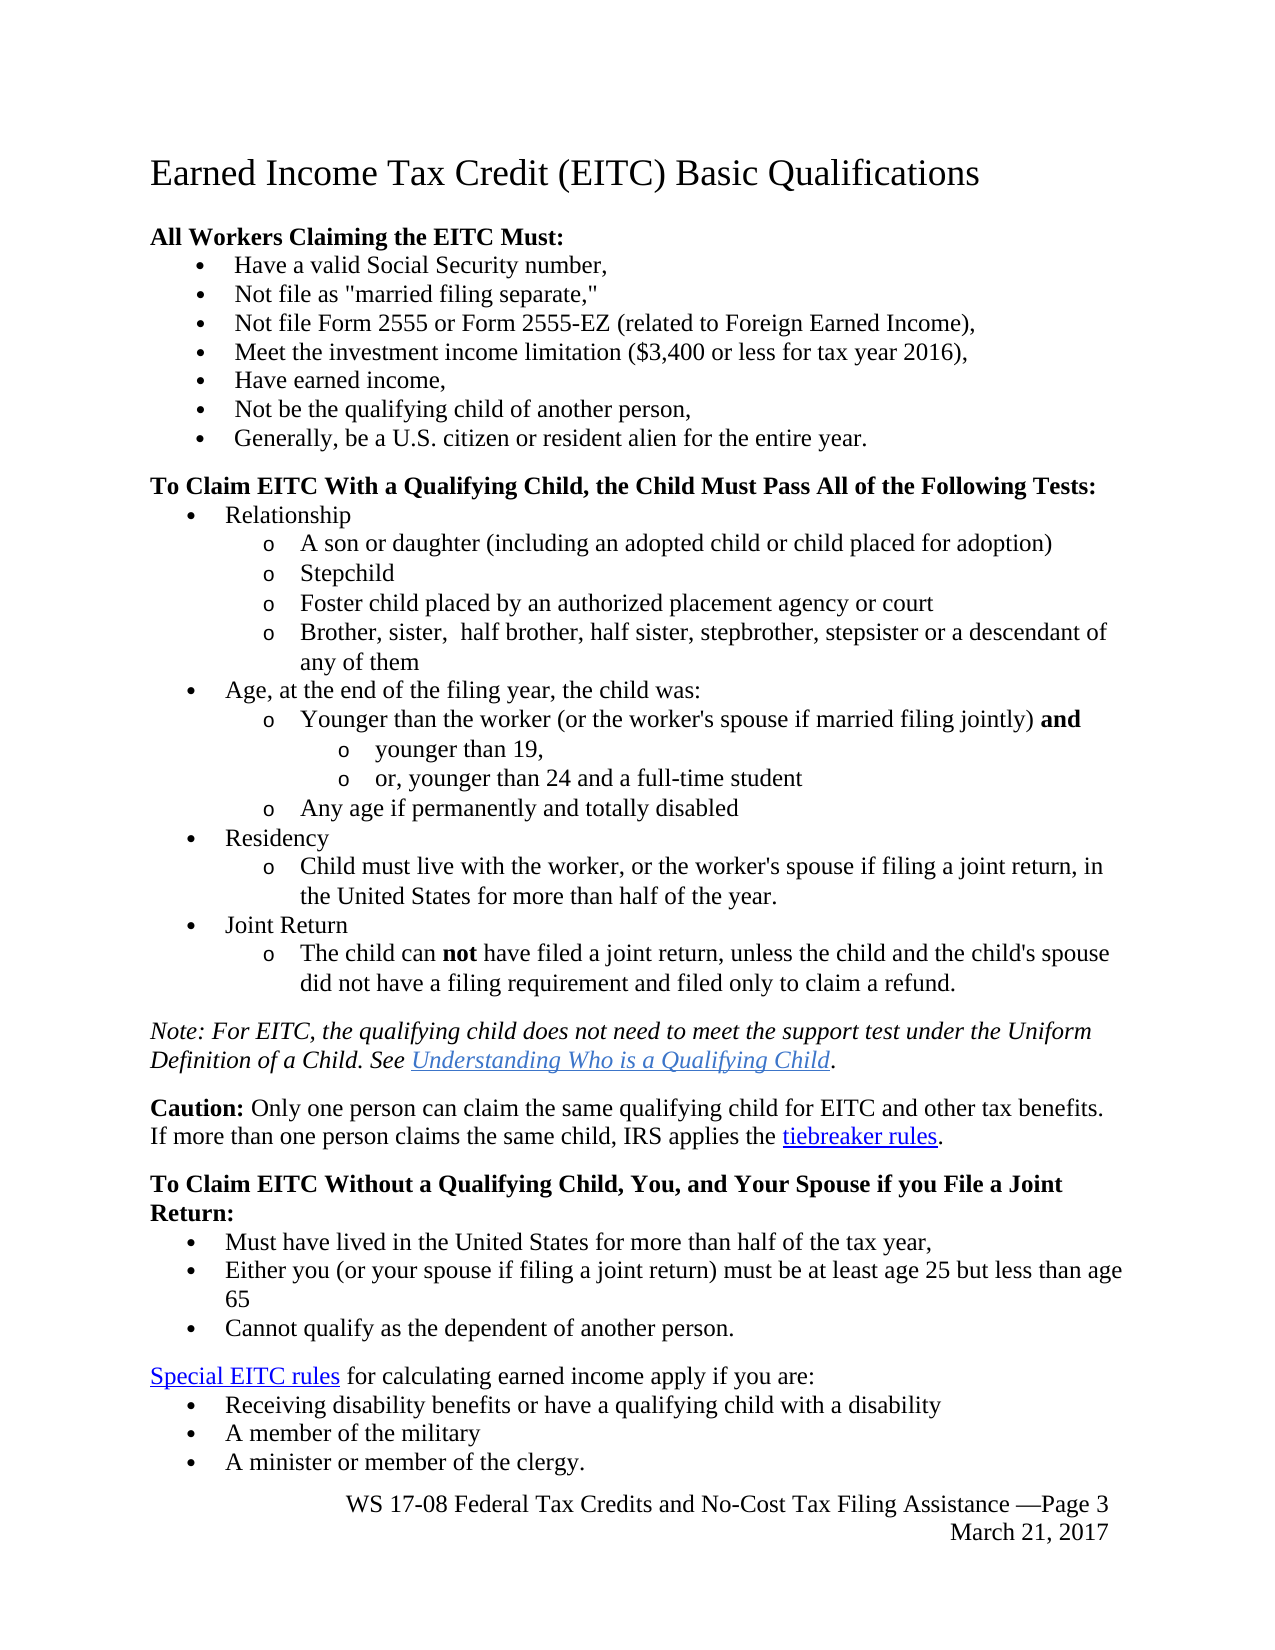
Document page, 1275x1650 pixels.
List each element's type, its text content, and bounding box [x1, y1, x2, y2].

list Relationship [187, 500, 1125, 528]
text Note: For EITC, the qualifying child does not need to meet the support test under the Uniform Definition of a Child. See Understanding Who is a Qualifying Child. [150, 1016, 1108, 1073]
text Caution: Only one person can claim the same qualifying child for EITC and other tax benefits. If more than one person claims the same child, IRS applies the tiebreaker rules. [150, 1093, 1108, 1150]
text To Claim EITC Without a Qualifying Child, You, and Your Spouse if you File a Joint Return: [150, 1169, 1108, 1227]
list Meet the investment income limitation ($3,400 or less for tax year 2016), [197, 337, 1125, 366]
list Not be the qualifying child of another person, [197, 394, 1125, 423]
list Have a valid Social Security number, [196, 251, 1125, 279]
list Either you (or your spouse if filing a joint return) must be at least age 25 but less than age 65 [187, 1256, 1125, 1313]
list Have earned income, [197, 366, 1125, 394]
list A member of the military [187, 1418, 1125, 1447]
list Younger than the worker (or the worker's spouse if married filing jointly) and [262, 704, 1125, 734]
list Must have lived in the United States for more than half of the tax year, [187, 1227, 1125, 1256]
list Age, at the end of the filing year, the child was: [187, 676, 1125, 704]
list A minister or member of the clergy. [187, 1447, 1125, 1476]
list Generally, be a U.S. citizen or resident alien for the entire year. [196, 423, 1125, 452]
list Cannot qualify as the dependent of another person. [187, 1313, 1125, 1342]
list Any age if permanently and totally disabled [262, 793, 1125, 823]
list younger than 19, [337, 734, 1125, 763]
list Foster child placed by an authorized placement agency or court [262, 588, 1125, 617]
list Residency [187, 823, 1125, 851]
text All Workers Claiming the EITC Must: [150, 222, 1108, 251]
list The child can not have filed a joint return, unless the child and the child's spouse did not have a filing requirement and filed only to claim a refund. [262, 938, 1125, 997]
text Special EITC rules for calculating earned income apply if you are: [150, 1361, 1125, 1390]
text To Claim EITC With a Qualifying Child, the Child Must Pass All of the Following Tests: [150, 471, 1108, 500]
list Joint Return [187, 910, 1125, 938]
list Receiving disability benefits or have a qualifying child with a disability [187, 1390, 1125, 1418]
list Not file Form 2555 or Form 2555-EZ (related to Foreign Earned Income), [197, 308, 1125, 337]
list Not file as "married filing separate," [197, 279, 1125, 308]
list Stepchild [262, 558, 1125, 588]
list Child must live with the worker, or the worker's spouse if filing a joint return, in the United States for more than half of the year. [262, 851, 1125, 910]
list A son or daughter (including an adopted child or child placed for adoption) [262, 528, 1125, 558]
list or, younger than 24 and a full-time student [337, 763, 1125, 793]
text Earned Income Tax Credit (EITC) Basic Qualifications [150, 150, 1125, 193]
list Brother, sister, half brother, half sister, stepbrother, stepsister or a descendant of any of them [262, 617, 1125, 676]
